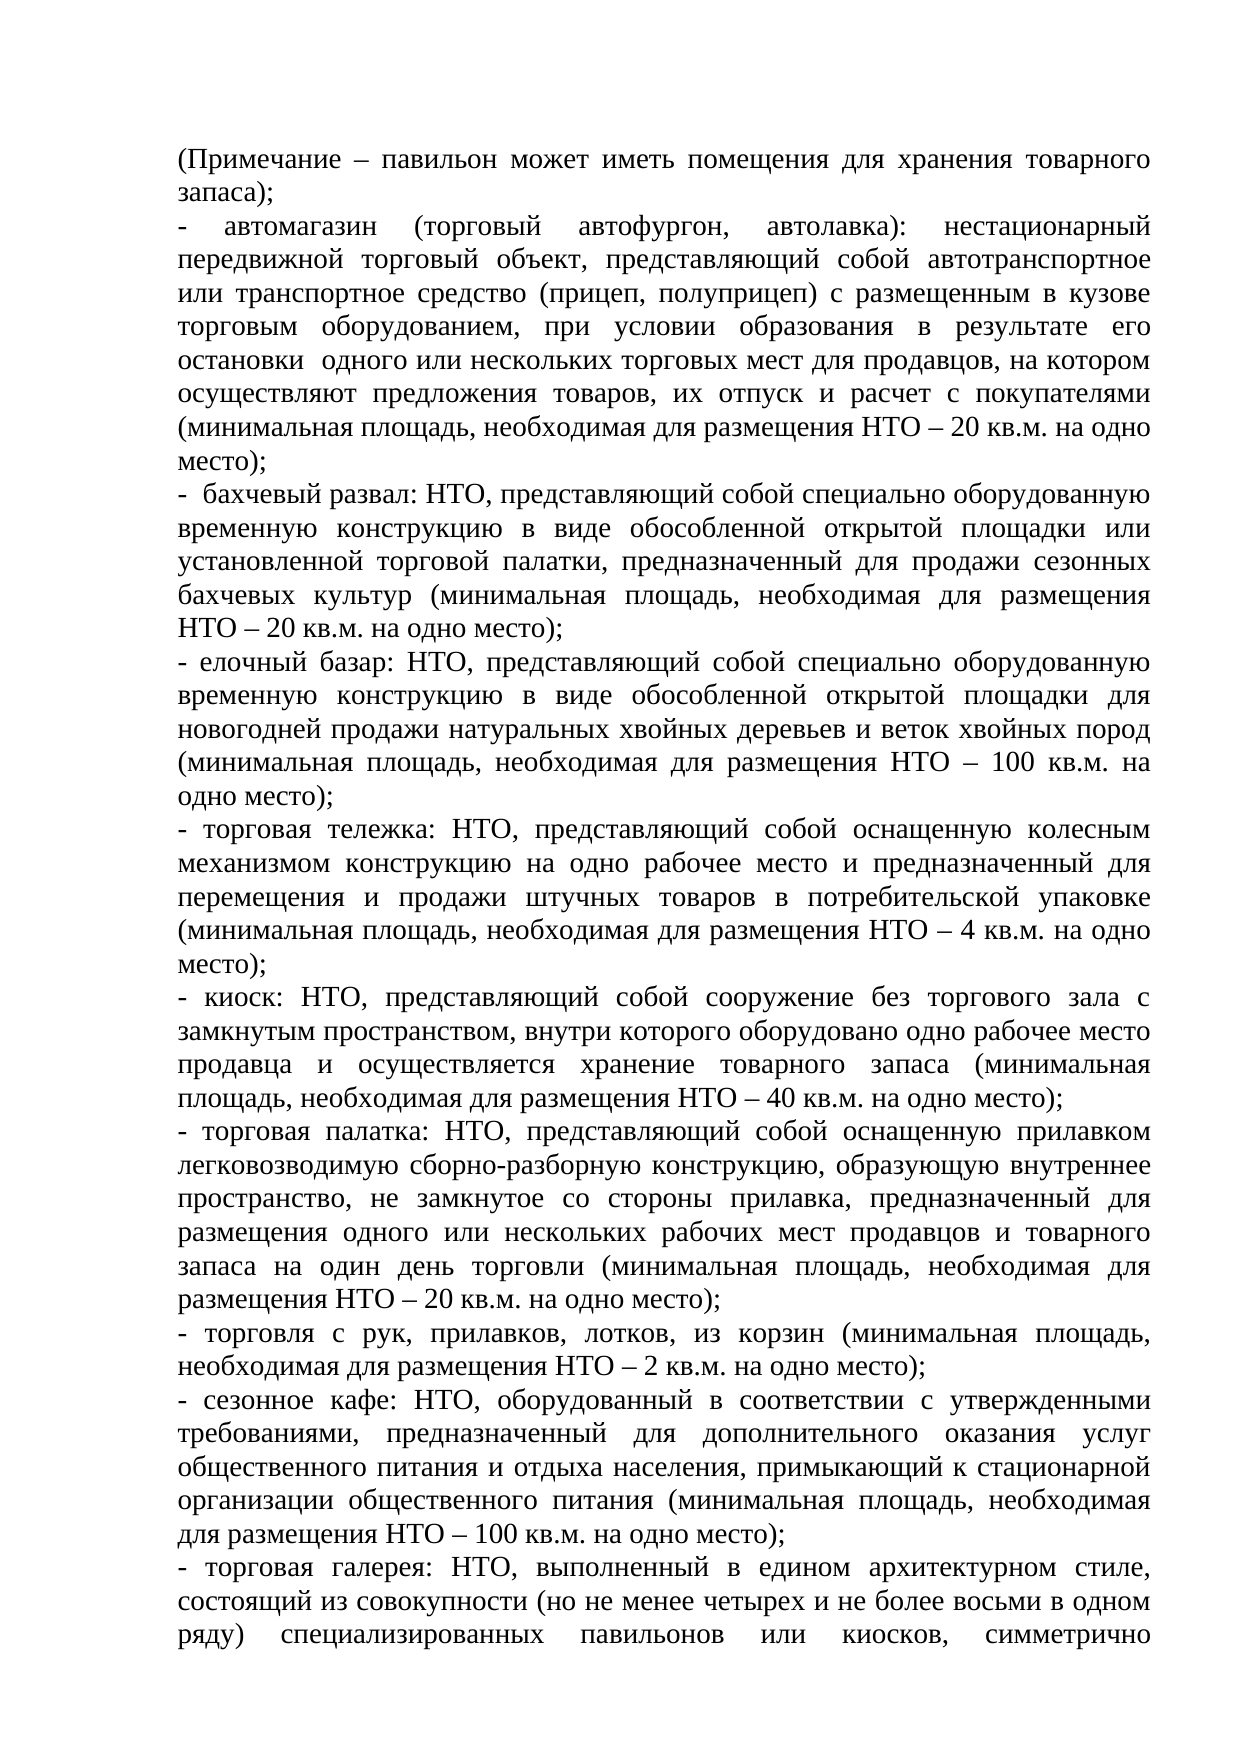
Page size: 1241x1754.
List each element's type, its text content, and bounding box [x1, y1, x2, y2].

text - торговая тележка: НТО, представляющий собой оснащенную колесным механизмом конструкцию на одно рабочее место и предназначенный для перемещения и продажи штучных товаров в потребительской упаковке (минимальная площадь, необходимая для размещения НТО – 4 кв.м. на одно место); [177, 812, 1152, 979]
text - бахчевый развал: НТО, представляющий собой специально оборудованную временную конструкцию в виде обособленной открытой площадки или установленной торговой палатки, предназначенный для продажи сезонных бахчевых культур (минимальная площадь, необходимая для размещения НТО – 20 кв.м. на одно место); [177, 476, 1152, 644]
text - торговля с рук, прилавков, лотков, из корзин (минимальная площадь, необходимая для размещения НТО – 2 кв.м. на одно место); [177, 1315, 1152, 1382]
text (Примечание – павильон может иметь помещения для хранения товарного запаса); [177, 141, 1152, 208]
text - киоск: НТО, представляющий собой сооружение без торгового зала с замкнутым пространством, внутри которого оборудовано одно рабочее место продавца и осуществляется хранение товарного запаса (минимальная площадь, необходимая для размещения НТО – 40 кв.м. на одно место); [177, 979, 1152, 1113]
text - сезонное кафе: НТО, оборудованный в соответствии с утвержденными требованиями, предназначенный для дополнительного оказания услуг общественного питания и отдыха населения, примыкающий к стационарной организации общественного питания (минимальная площадь, необходимая для размещения НТО – 100 кв.м. на одно место); [177, 1382, 1152, 1549]
text - торговая палатка: НТО, представляющий собой оснащенную прилавком легковозводимую сборно-разборную конструкцию, образующую внутреннее пространство, не замкнутое со стороны прилавка, предназначенный для размещения одного или нескольких рабочих мест продавцов и товарного запаса на один день торговли (минимальная площадь, необходимая для размещения НТО – 20 кв.м. на одно место); [177, 1113, 1152, 1315]
text - елочный базар: НТО, представляющий собой специально оборудованную временную конструкцию в виде обособленной открытой площадки для новогодней продажи натуральных хвойных деревьев и веток хвойных пород (минимальная площадь, необходимая для размещения НТО – 100 кв.м. на одно место); [177, 644, 1152, 812]
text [177, 1549, 1152, 1650]
text - автомагазин (торговый автофургон, автолавка): нестационарный передвижной торговый объект, представляющий собой автотранспортное или транспортное средство (прицеп, полуприцеп) с размещенным в кузове торговым оборудованием, при условии образования в результате его остановки одного или нескольких торговых мест для продавцов, на котором осуществляют предложения товаров, их отпуск и расчет с покупателями (минимальная площадь, необходимая для размещения НТО – 20 кв.м. на одно место); [177, 208, 1152, 476]
